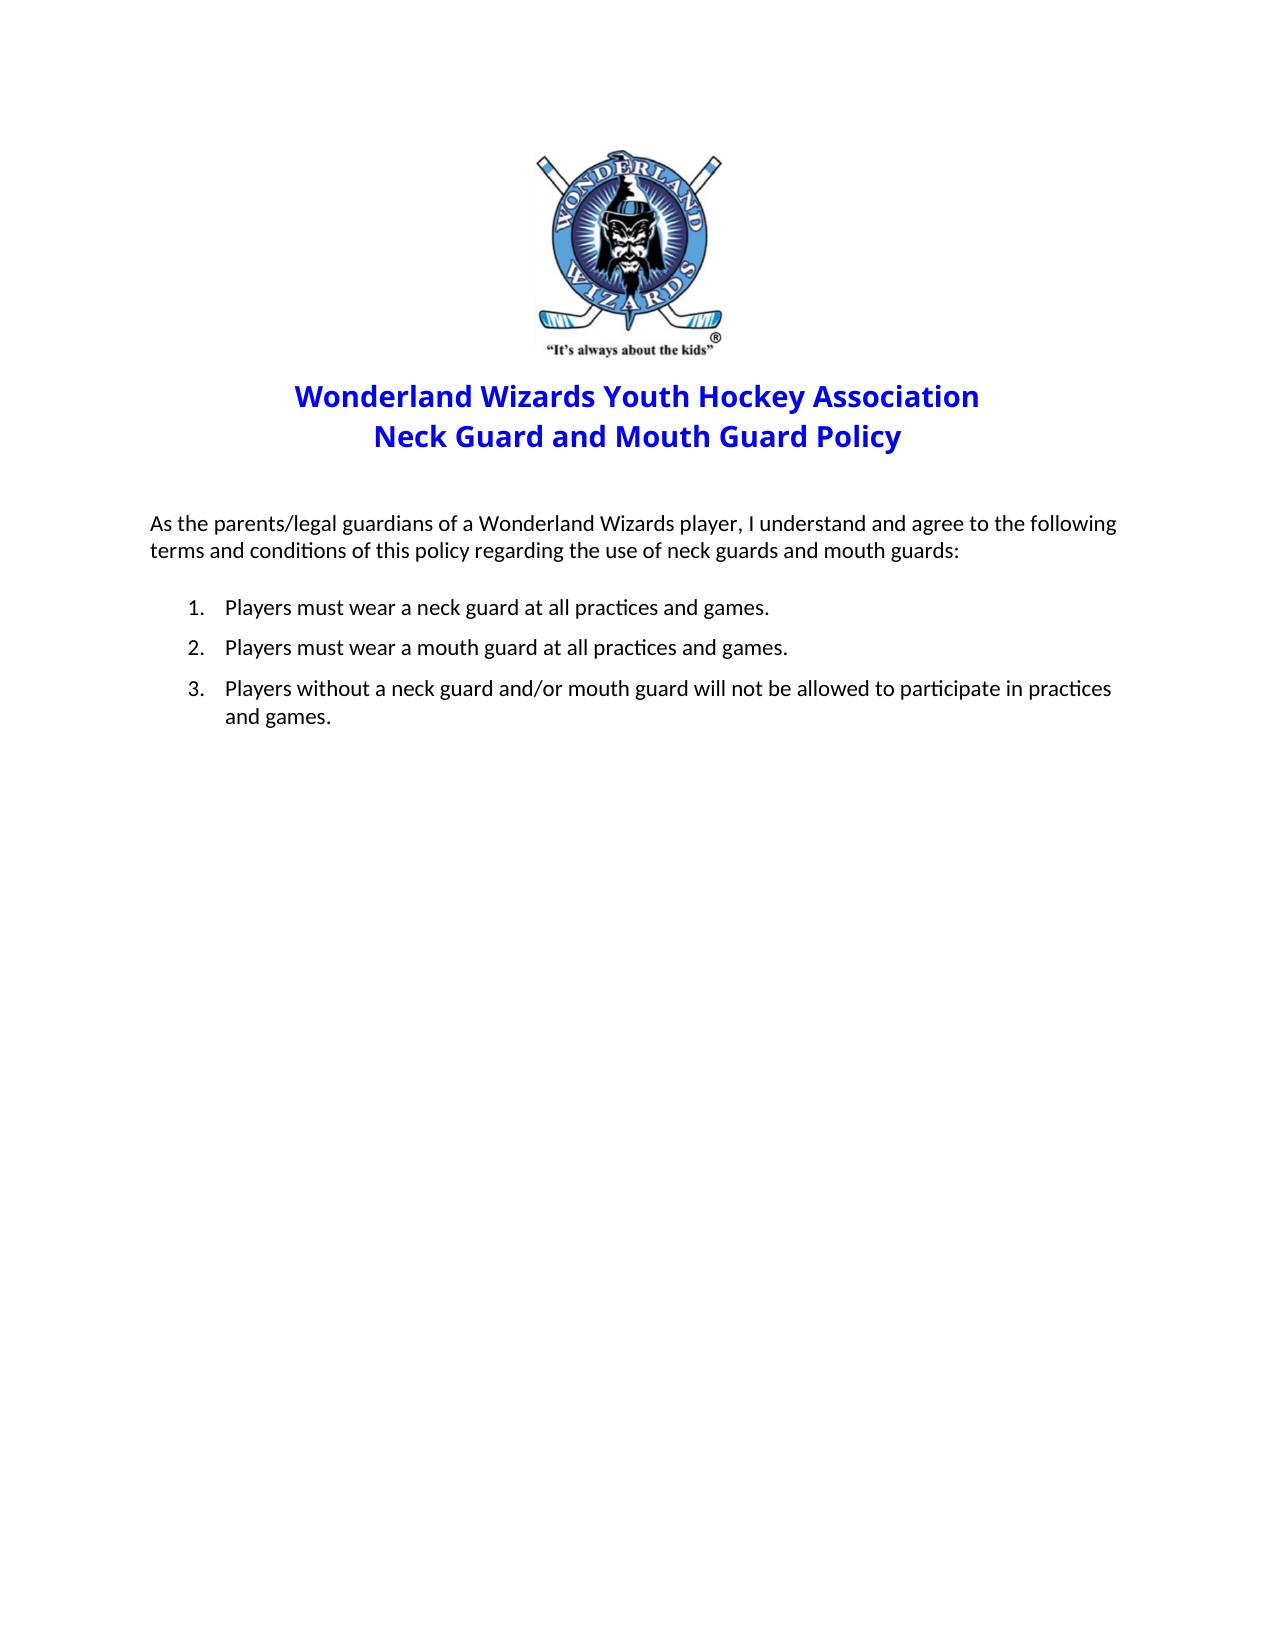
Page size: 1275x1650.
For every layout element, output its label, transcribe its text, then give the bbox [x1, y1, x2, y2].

list Players must wear a mouth guard at all practices and games. [187, 633, 1125, 661]
text Wonderland Wizards Youth Hockey Association [150, 377, 1125, 416]
text Neck Guard and Mouth Guard Policy [150, 416, 1125, 456]
picture [535, 150, 740, 377]
text As the parents/legal guardians of a Wonderland Wizards player, I understand and agree to the following terms and conditions of this policy regarding the use of neck guards and mouth guards: [150, 509, 1125, 565]
list Players without a neck guard and/or mouth guard will not be allowed to participate in practices and games. [187, 674, 1125, 730]
list Players must wear a neck guard at all practices and games. [187, 593, 1125, 621]
